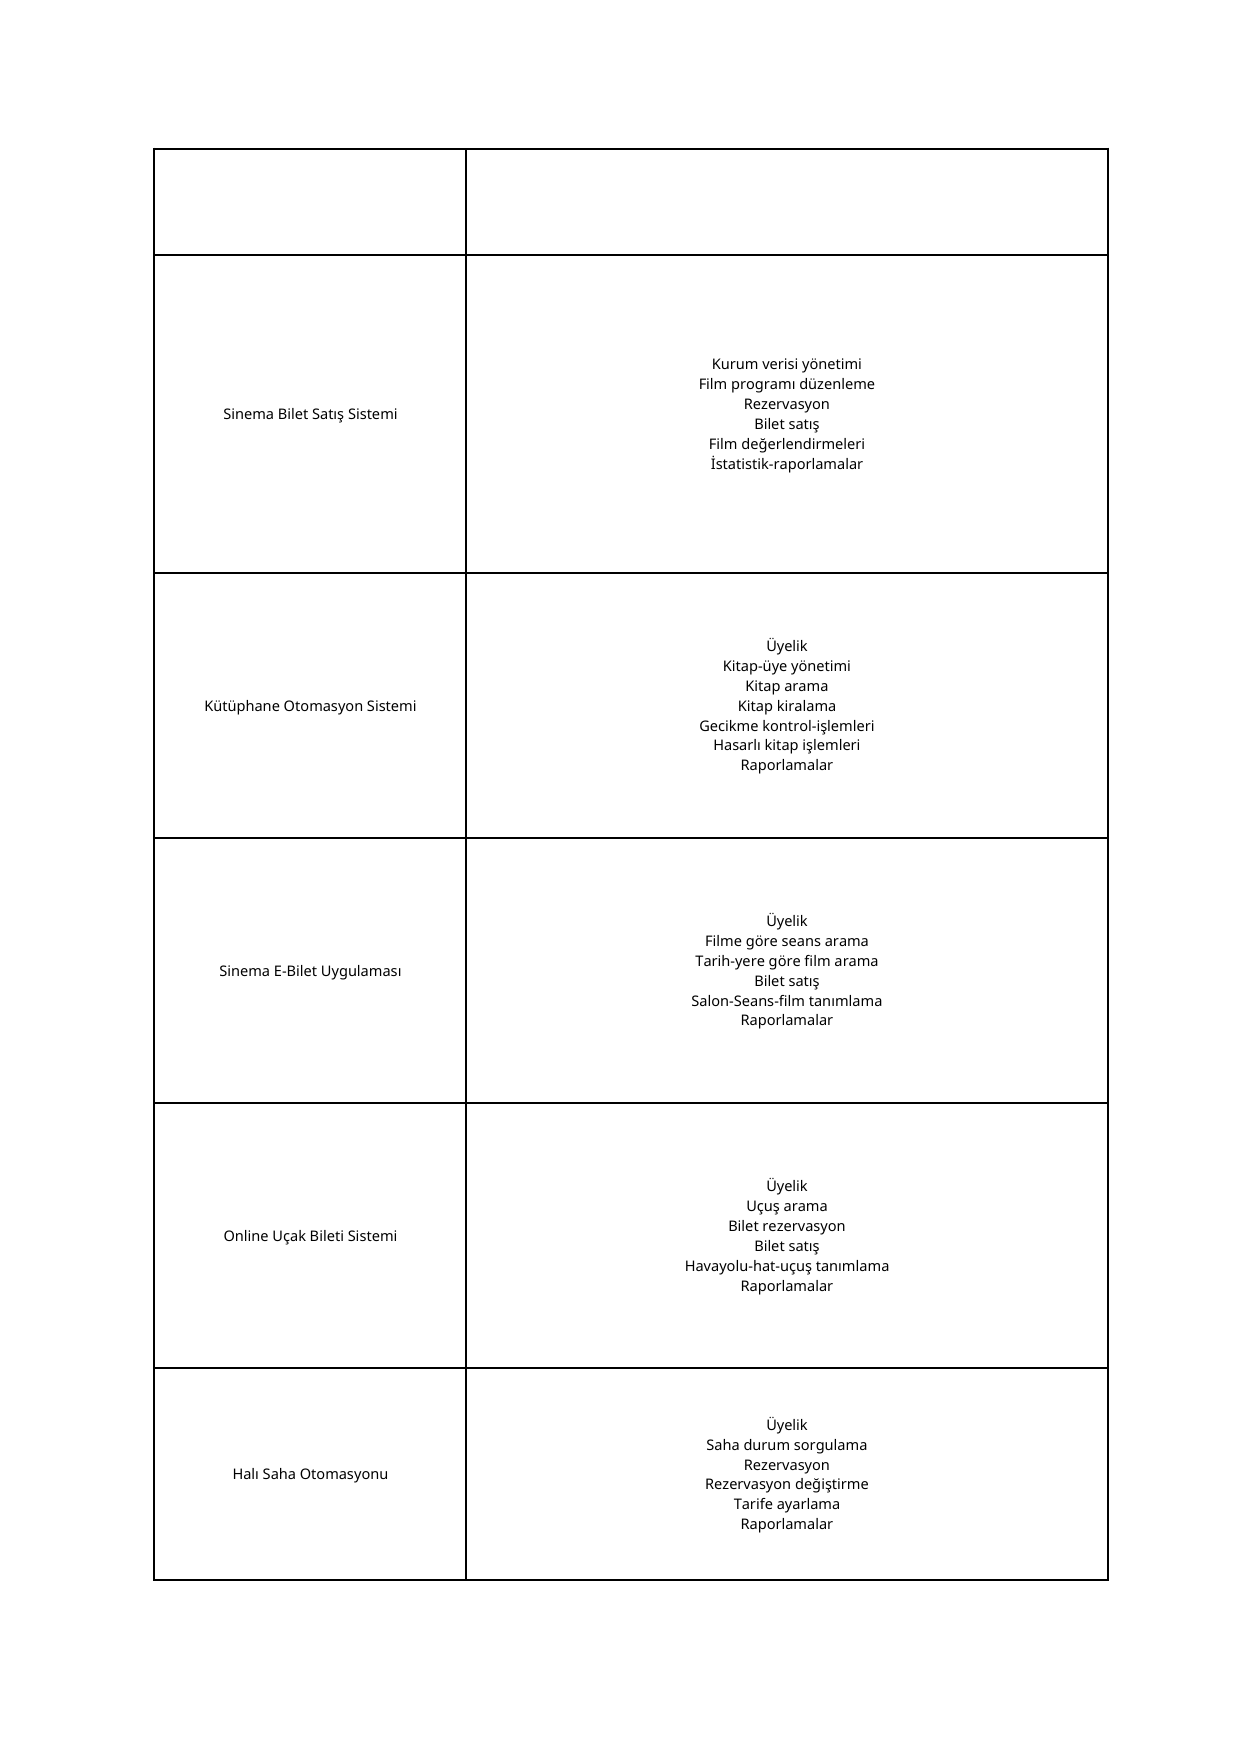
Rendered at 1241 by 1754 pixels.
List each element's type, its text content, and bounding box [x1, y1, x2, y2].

table_cell Sinema Bilet Satış Sistemi [155, 256, 465, 572]
table_cell Kütüphane Otomasyon Sistemi [155, 574, 465, 837]
table_cell Üyelik Filme göre seans arama Tarih-yere göre film arama Bilet satış Salon-Seans-film tanımlama Raporlamalar [467, 839, 1107, 1102]
table_cell Üyelik Kitap-üye yönetimi Kitap arama Kitap kiralama Gecikme kontrol-işlemleri Hasarlı kitap işlemleri Raporlamalar [467, 574, 1107, 837]
table_cell Üyelik Uçuş arama Bilet rezervasyon Bilet satış Havayolu-hat-uçuş tanımlama Raporlamalar [467, 1104, 1107, 1367]
table_cell Sinema E-Bilet Uygulaması [155, 839, 465, 1102]
table_cell Üyelik Saha durum sorgulama Rezervasyon Rezervasyon değiştirme Tarife ayarlama Raporlamalar [467, 1369, 1107, 1579]
table_cell Halı Saha Otomasyonu [155, 1369, 465, 1579]
table_cell Kurum verisi yönetimi Film programı düzenleme Rezervasyon Bilet satış Film değerlendirmeleri İstatistik-raporlamalar [467, 256, 1107, 572]
table_cell Online Uçak Bileti Sistemi [155, 1104, 465, 1367]
